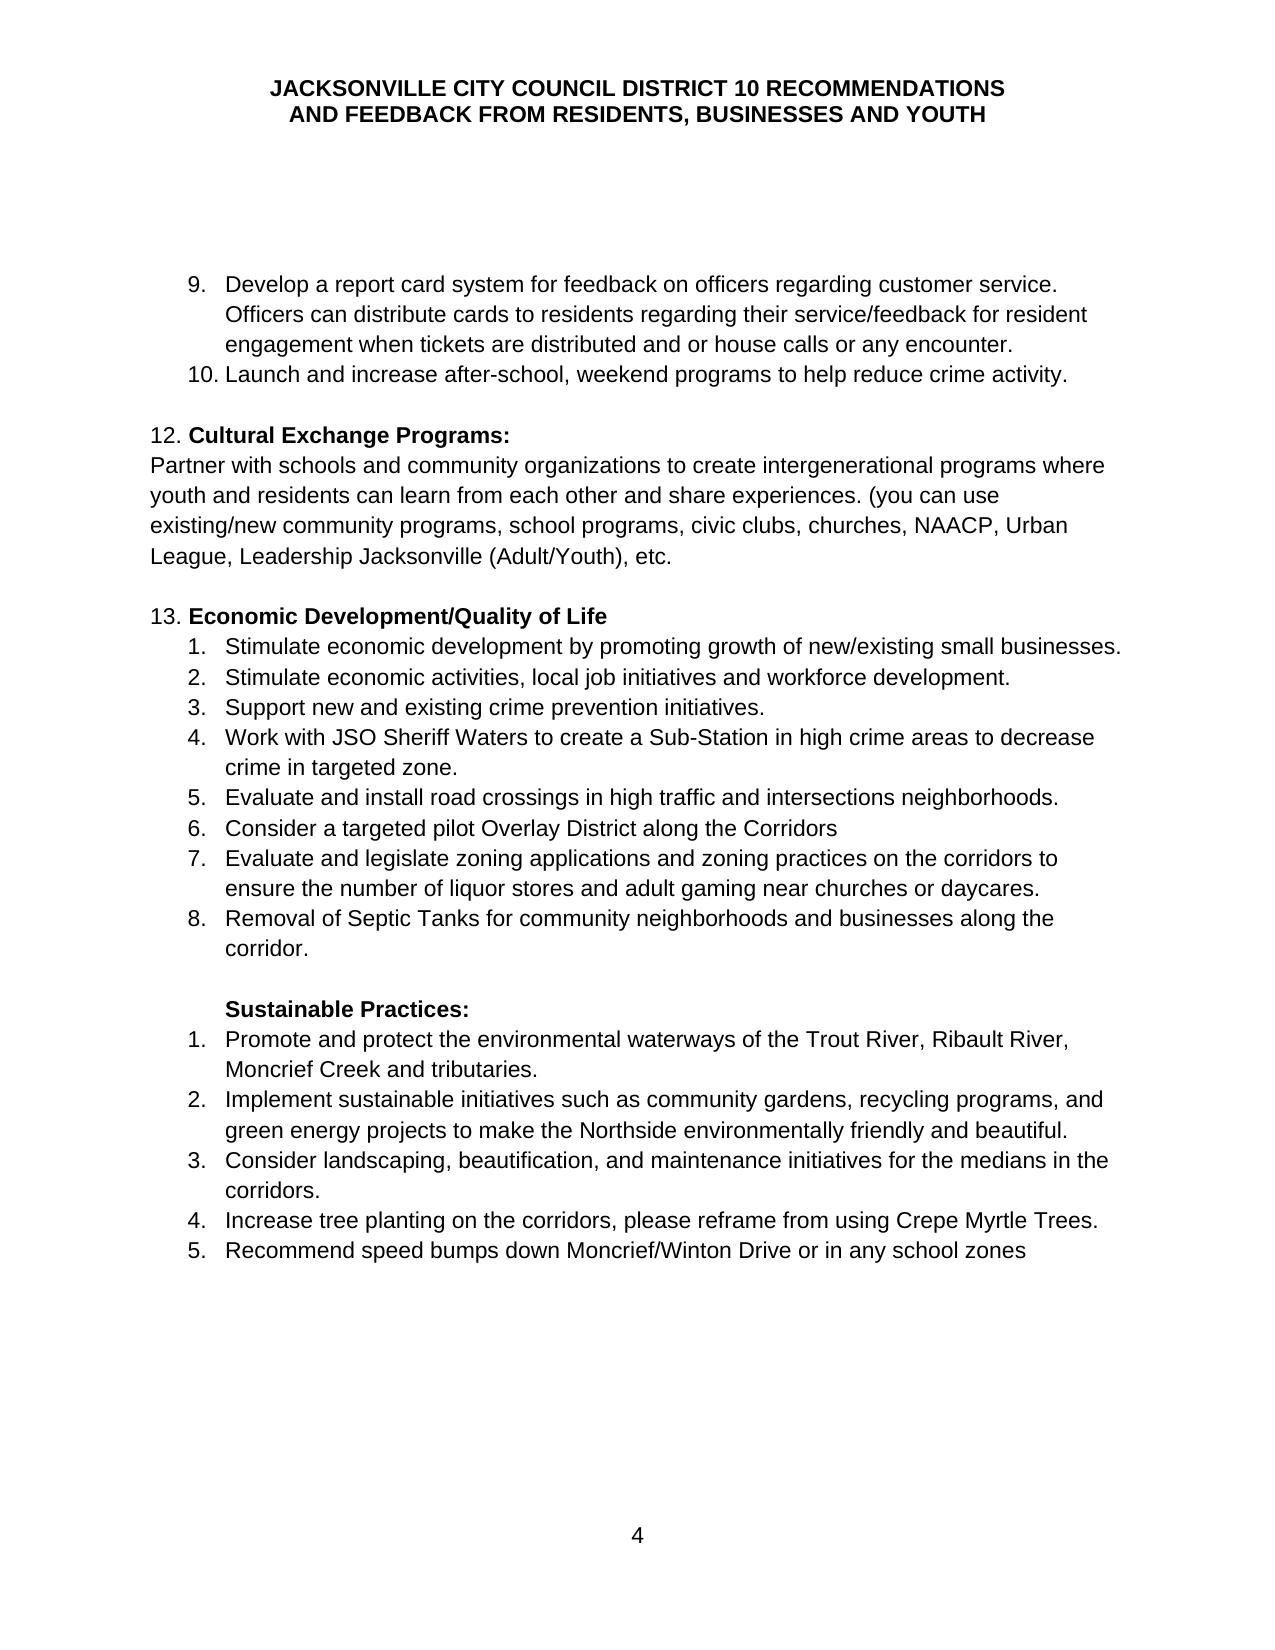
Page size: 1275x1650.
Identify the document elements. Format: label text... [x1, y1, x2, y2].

text 13. Economic Development/Quality of Life [150, 603, 1125, 629]
list Recommend speed bumps down Moncrief/Winton Drive or in any school zones [187, 1237, 1125, 1264]
text 12. Cultural Exchange Programs: [150, 422, 1125, 448]
list Implement sustainable initiatives such as community gardens, recycling programs, and green energy projects to make the Northside environmentally friendly and beautiful. [187, 1086, 1125, 1143]
list Launch and increase after-school, weekend programs to help reduce crime activity. [187, 361, 1125, 388]
list Removal of Septic Tanks for community neighborhoods and businesses along the corridor. [187, 905, 1125, 962]
list Evaluate and install road crossings in high traffic and intersections neighborhoods. [187, 784, 1125, 811]
text Sustainable Practices: [225, 996, 1125, 1022]
list Consider a targeted pilot Overlay District along the Corridors [187, 814, 1125, 841]
text Partner with schools and community organizations to create intergenerational programs where youth and residents can learn from each other and share experiences. (you can use existing/new community programs, school programs, civic clubs, churches, NAACP, Urban League, Leadership Jacksonville (Adult/Youth), etc. [150, 452, 1125, 569]
list Evaluate and legislate zoning applications and zoning practices on the corridors to ensure the number of liquor stores and adult gaming near churches or daycares. [187, 845, 1125, 901]
list Work with JSO Sheriff Waters to create a Sub-Station in high crime areas to decrease crime in targeted zone. [187, 724, 1125, 781]
list Support new and existing crime prevention initiatives. [187, 694, 1125, 720]
list Promote and protect the environmental waterways of the Trout River, Ribault River, Moncrief Creek and tributaries. [187, 1026, 1125, 1083]
list Increase tree planting on the corridors, please reframe from using Crepe Myrtle Trees. [187, 1207, 1125, 1234]
list Stimulate economic development by promoting growth of new/existing small businesses. [187, 633, 1125, 660]
list Consider landscaping, beautification, and maintenance initiatives for the medians in the corridors. [187, 1147, 1125, 1203]
list Stimulate economic activities, local job initiatives and workforce development. [187, 663, 1125, 690]
list Develop a report card system for feedback on officers regarding customer service. Officers can distribute cards to residents regarding their service/feedback for resident engagement when tickets are distributed and or house calls or any encounter. [187, 271, 1125, 358]
